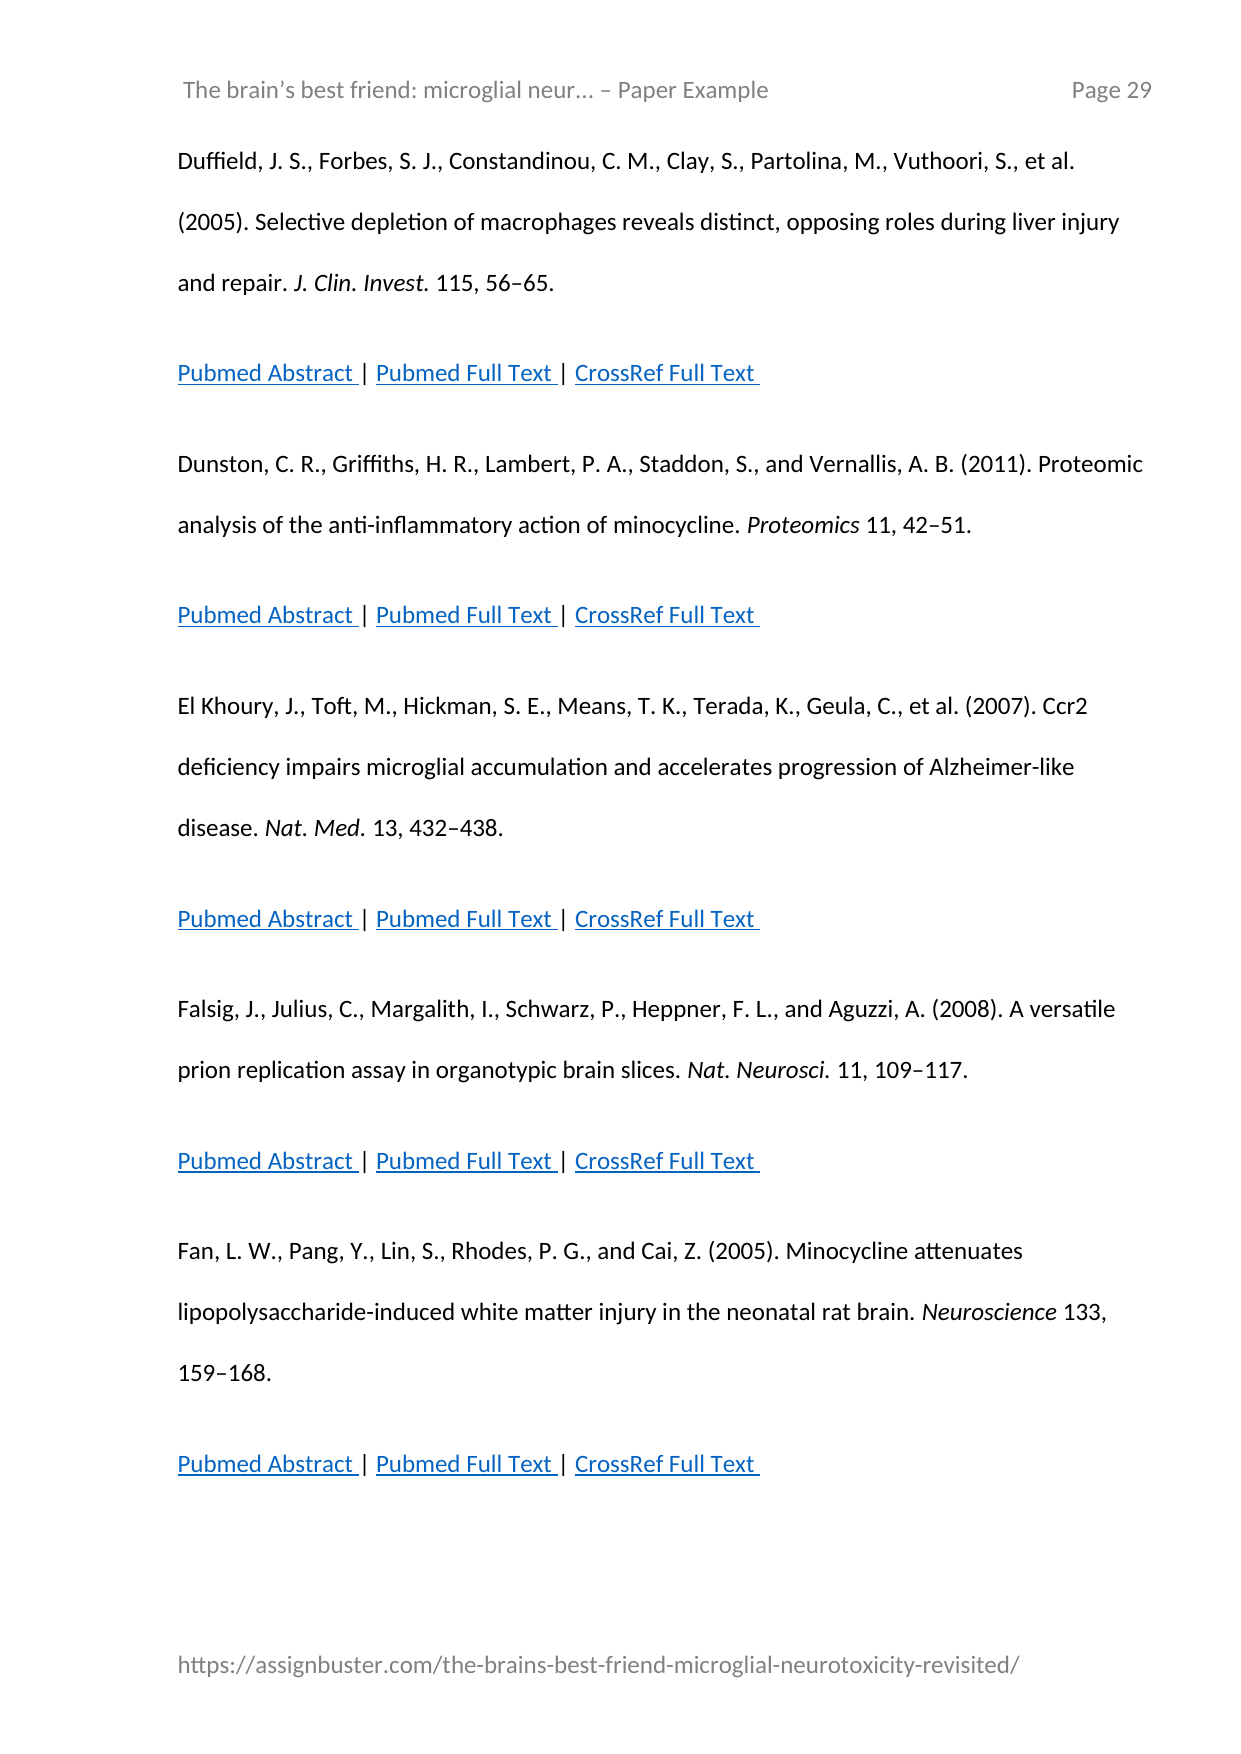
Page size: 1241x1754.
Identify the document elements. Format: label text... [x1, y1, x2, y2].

text Duffield, J. S., Forbes, S. J., Constandinou, C. M., Clay, S., Partolina, M., Vuthoori, S., et al. (2005). Selective depletion of macrophages reveals distinct, opposing roles during liver injury and repair. J. Clin. Invest. 115, 56–65. [177, 145, 1152, 298]
text Pubmed Abstract | Pubmed Full Text | CrossRef Full Text [177, 1145, 1152, 1175]
text Fan, L. W., Pang, Y., Lin, S., Rhodes, P. G., and Cai, Z. (2005). Minocycline attenuates lipopolysaccharide-induced white matter injury in the neonatal rat brain. Neuroscience 133, 159–168. [177, 1235, 1152, 1388]
text El Khoury, J., Toft, M., Hickman, S. E., Means, T. K., Terada, K., Geula, C., et al. (2007). Ccr2 deficiency impairs microglial accumulation and accelerates progression of Alzheimer-like disease. Nat. Med. 13, 432–438. [177, 690, 1152, 843]
text Pubmed Abstract | Pubmed Full Text | CrossRef Full Text [177, 358, 1152, 388]
text Pubmed Abstract | Pubmed Full Text | CrossRef Full Text [177, 1448, 1152, 1478]
text Pubmed Abstract | Pubmed Full Text | CrossRef Full Text [177, 903, 1152, 933]
text Pubmed Abstract | Pubmed Full Text | CrossRef Full Text [177, 600, 1152, 630]
text Falsig, J., Julius, C., Margalith, I., Schwarz, P., Heppner, F. L., and Aguzzi, A. (2008). A versatile prion replication assay in organotypic brain slices. Nat. Neurosci. 11, 109–117. [177, 993, 1152, 1085]
text Dunston, C. R., Griffiths, H. R., Lambert, P. A., Staddon, S., and Vernallis, A. B. (2011). Proteomic analysis of the anti-inflammatory action of minocycline. Proteomics 11, 42–51. [177, 448, 1152, 540]
